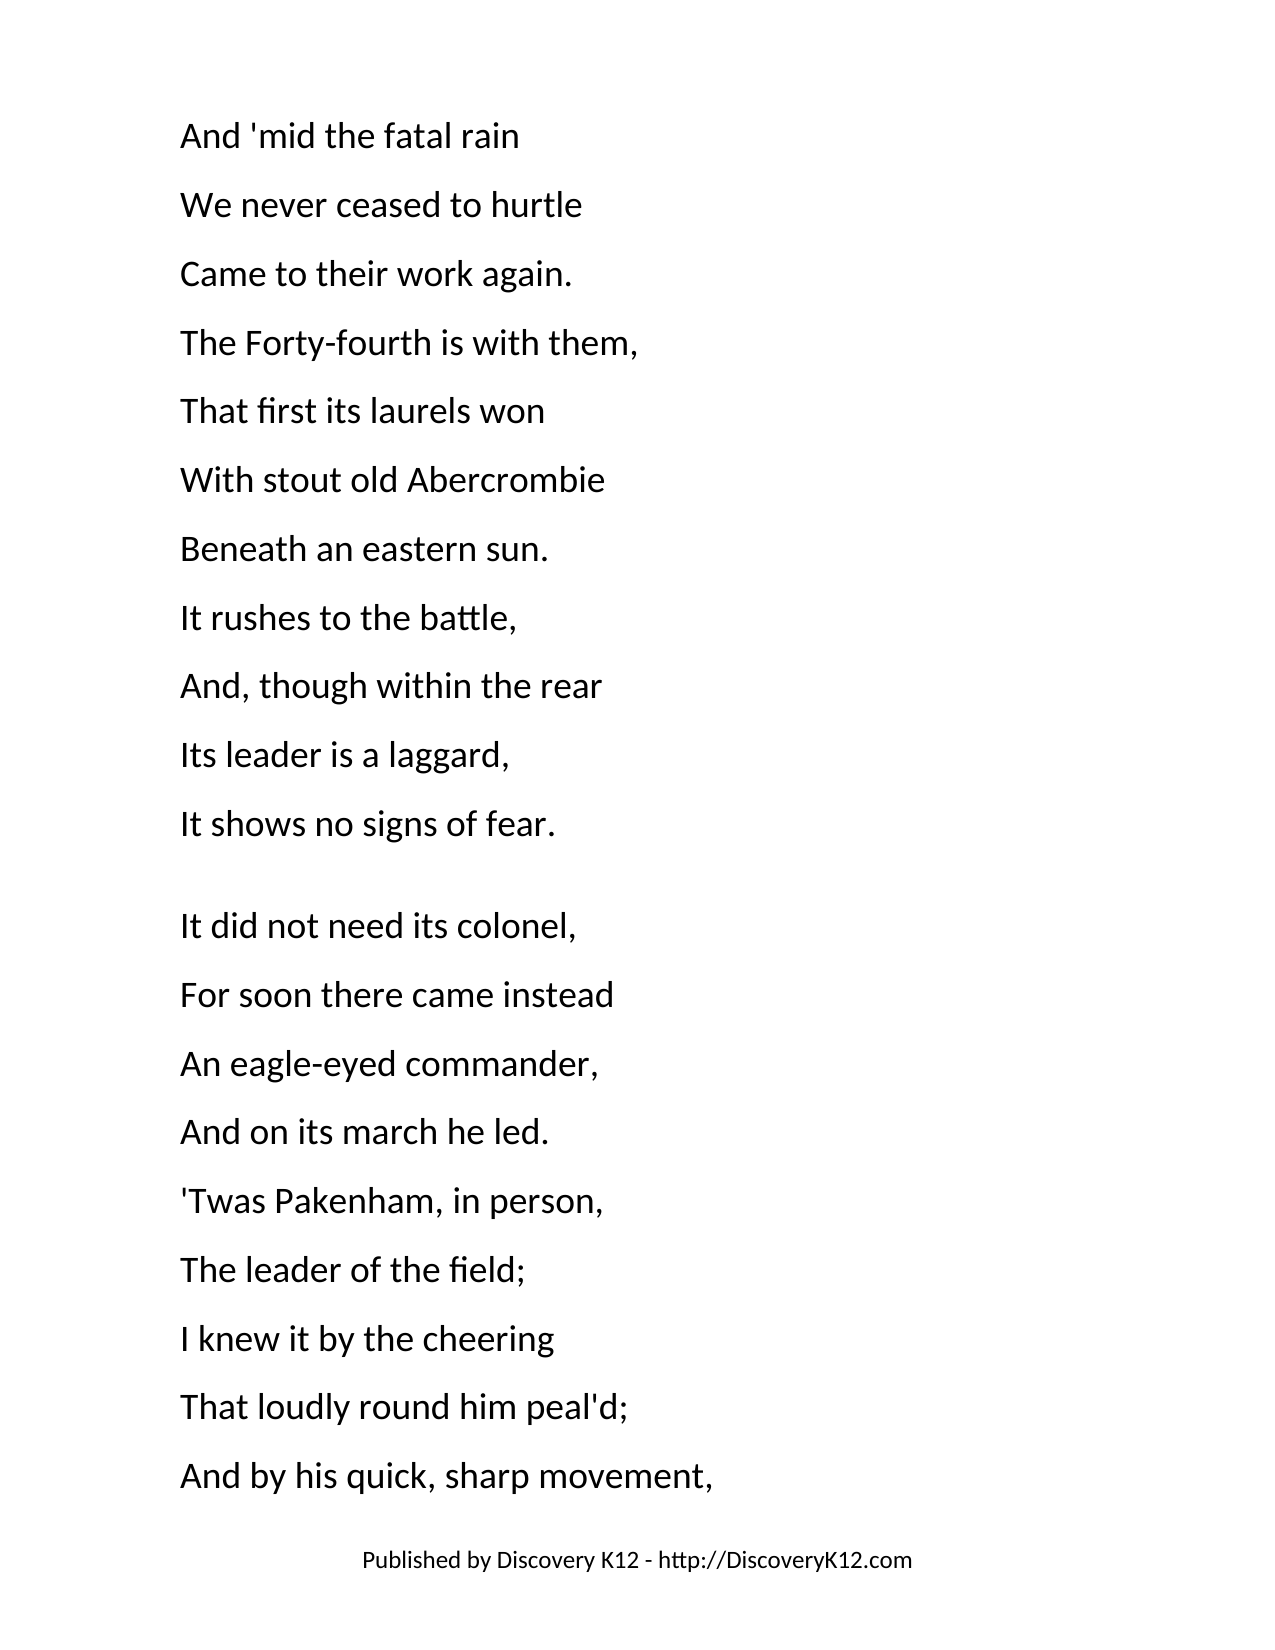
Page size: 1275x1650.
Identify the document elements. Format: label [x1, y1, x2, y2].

text [180, 112, 1095, 846]
text [180, 902, 1095, 1498]
